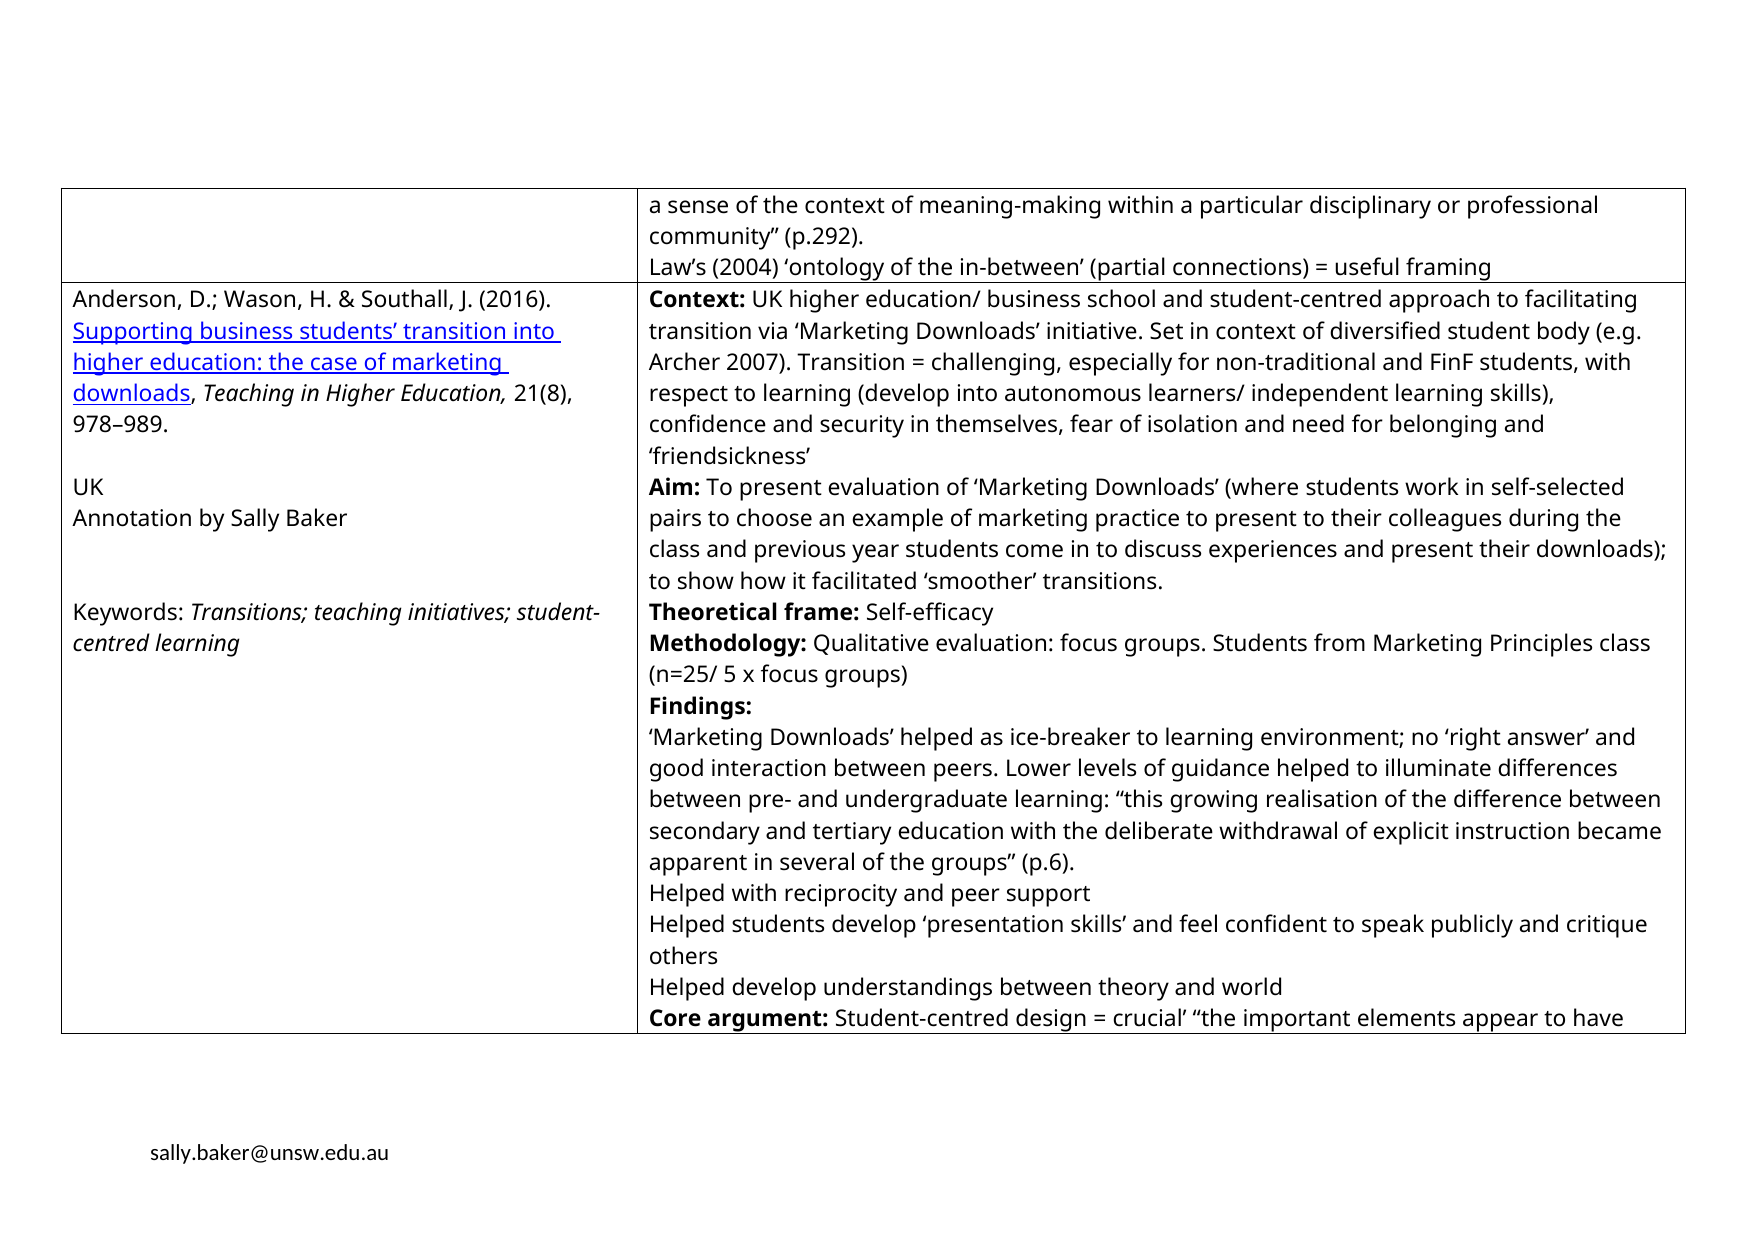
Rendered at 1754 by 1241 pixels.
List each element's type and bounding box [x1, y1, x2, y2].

table_cell [62, 283, 637, 1033]
table_cell [62, 189, 637, 282]
table_cell [638, 189, 1685, 282]
table_cell [638, 283, 1685, 1033]
